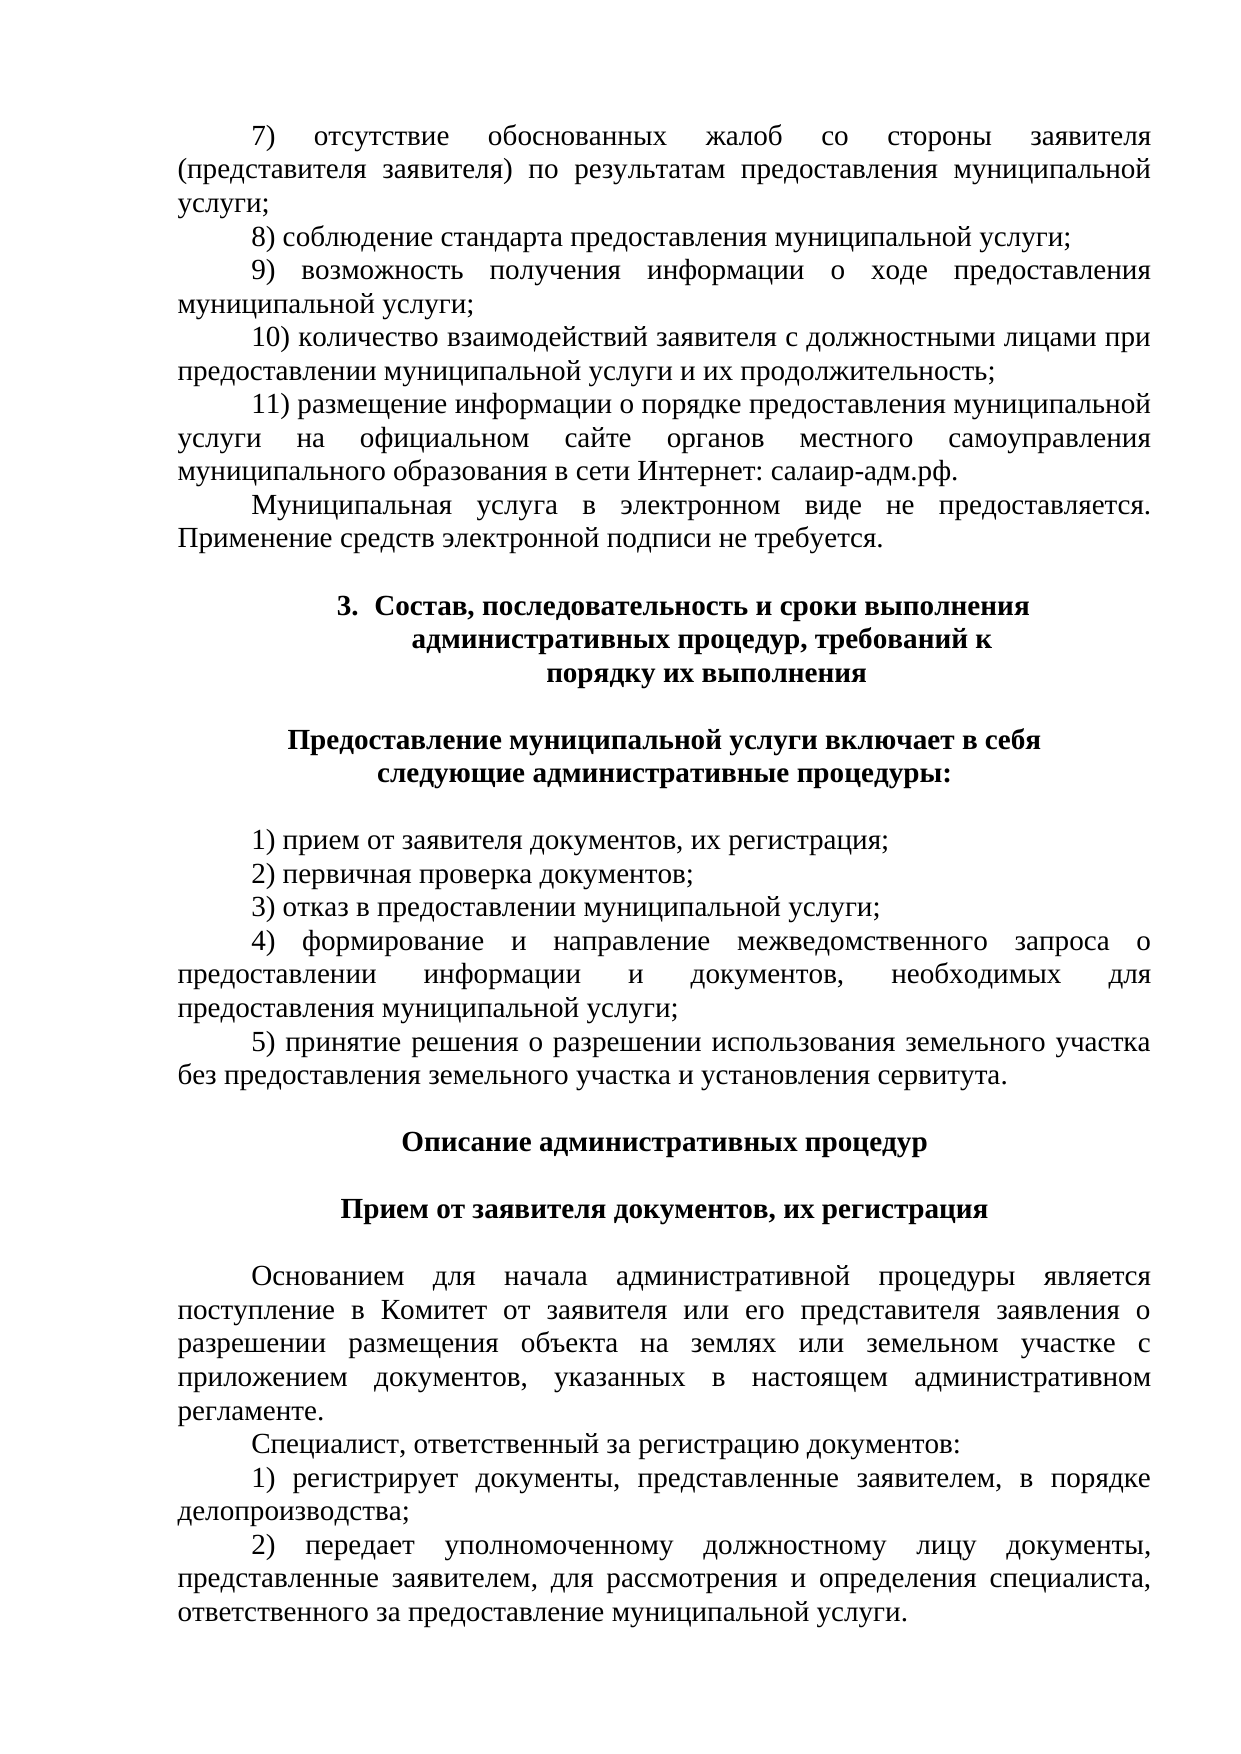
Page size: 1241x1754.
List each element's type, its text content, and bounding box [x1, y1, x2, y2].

text 1) прием от заявителя документов, их регистрация; [177, 822, 1152, 856]
text 9) возможность получения информации о ходе предоставления муниципальной услуги; [177, 252, 1152, 319]
text 4) формирование и направление межведомственного запроса о предоставлении информации и документов, необходимых для предоставления муниципальной услуги; [177, 923, 1152, 1024]
text Описание административных процедур [177, 1124, 1152, 1158]
text 10) количество взаимодействий заявителя с должностными лицами при предоставлении муниципальной услуги и их продолжительность; [177, 319, 1152, 386]
text Муниципальная услуга в электронном виде не предоставляется. Применение средств электронной подписи не требуется. [177, 487, 1152, 554]
text 7) отсутствие обоснованных жалоб со стороны заявителя (представителя заявителя) по результатам предоставления муниципальной услуги; [177, 118, 1152, 219]
text 2) передает уполномоченному должностному лицу документы, представленные заявителем, для рассмотрения и определения специалиста, ответственного за предоставление муниципальной услуги. [177, 1527, 1152, 1627]
text Основанием для начала административной процедуры является поступление в Комитет от заявителя или его представителя заявления о разрешении размещения объекта на землях или земельном участке с приложением документов, указанных в настоящем административном регламенте. [177, 1258, 1152, 1426]
text 8) соблюдение стандарта предоставления муниципальной услуги; [177, 219, 1152, 252]
text 11) размещение информации о порядке предоставления муниципальной услуги на официальном сайте органов местного самоуправления муниципального образования в сети Интернет: салаир-адм.рф. [177, 386, 1152, 487]
list Состав, последовательность и сроки выполнения административных процедур, требований к [215, 588, 1152, 655]
text порядку их выполнения [510, 655, 1152, 688]
text Специалист, ответственный за регистрацию документов: [177, 1426, 1152, 1460]
text 3) отказ в предоставлении муниципальной услуги; [177, 889, 1152, 923]
text 5) принятие решения о разрешении использования земельного участка без предоставления земельного участка и установления сервитута. [177, 1024, 1152, 1091]
text Прием от заявителя документов, их регистрация [177, 1191, 1152, 1225]
text следующие административные процедуры: [177, 755, 1152, 789]
text Предоставление муниципальной услуги включает в себя [177, 722, 1152, 755]
text 1) регистрирует документы, представленные заявителем, в порядке делопроизводства; [177, 1460, 1152, 1527]
text 2) первичная проверка документов; [177, 856, 1152, 889]
